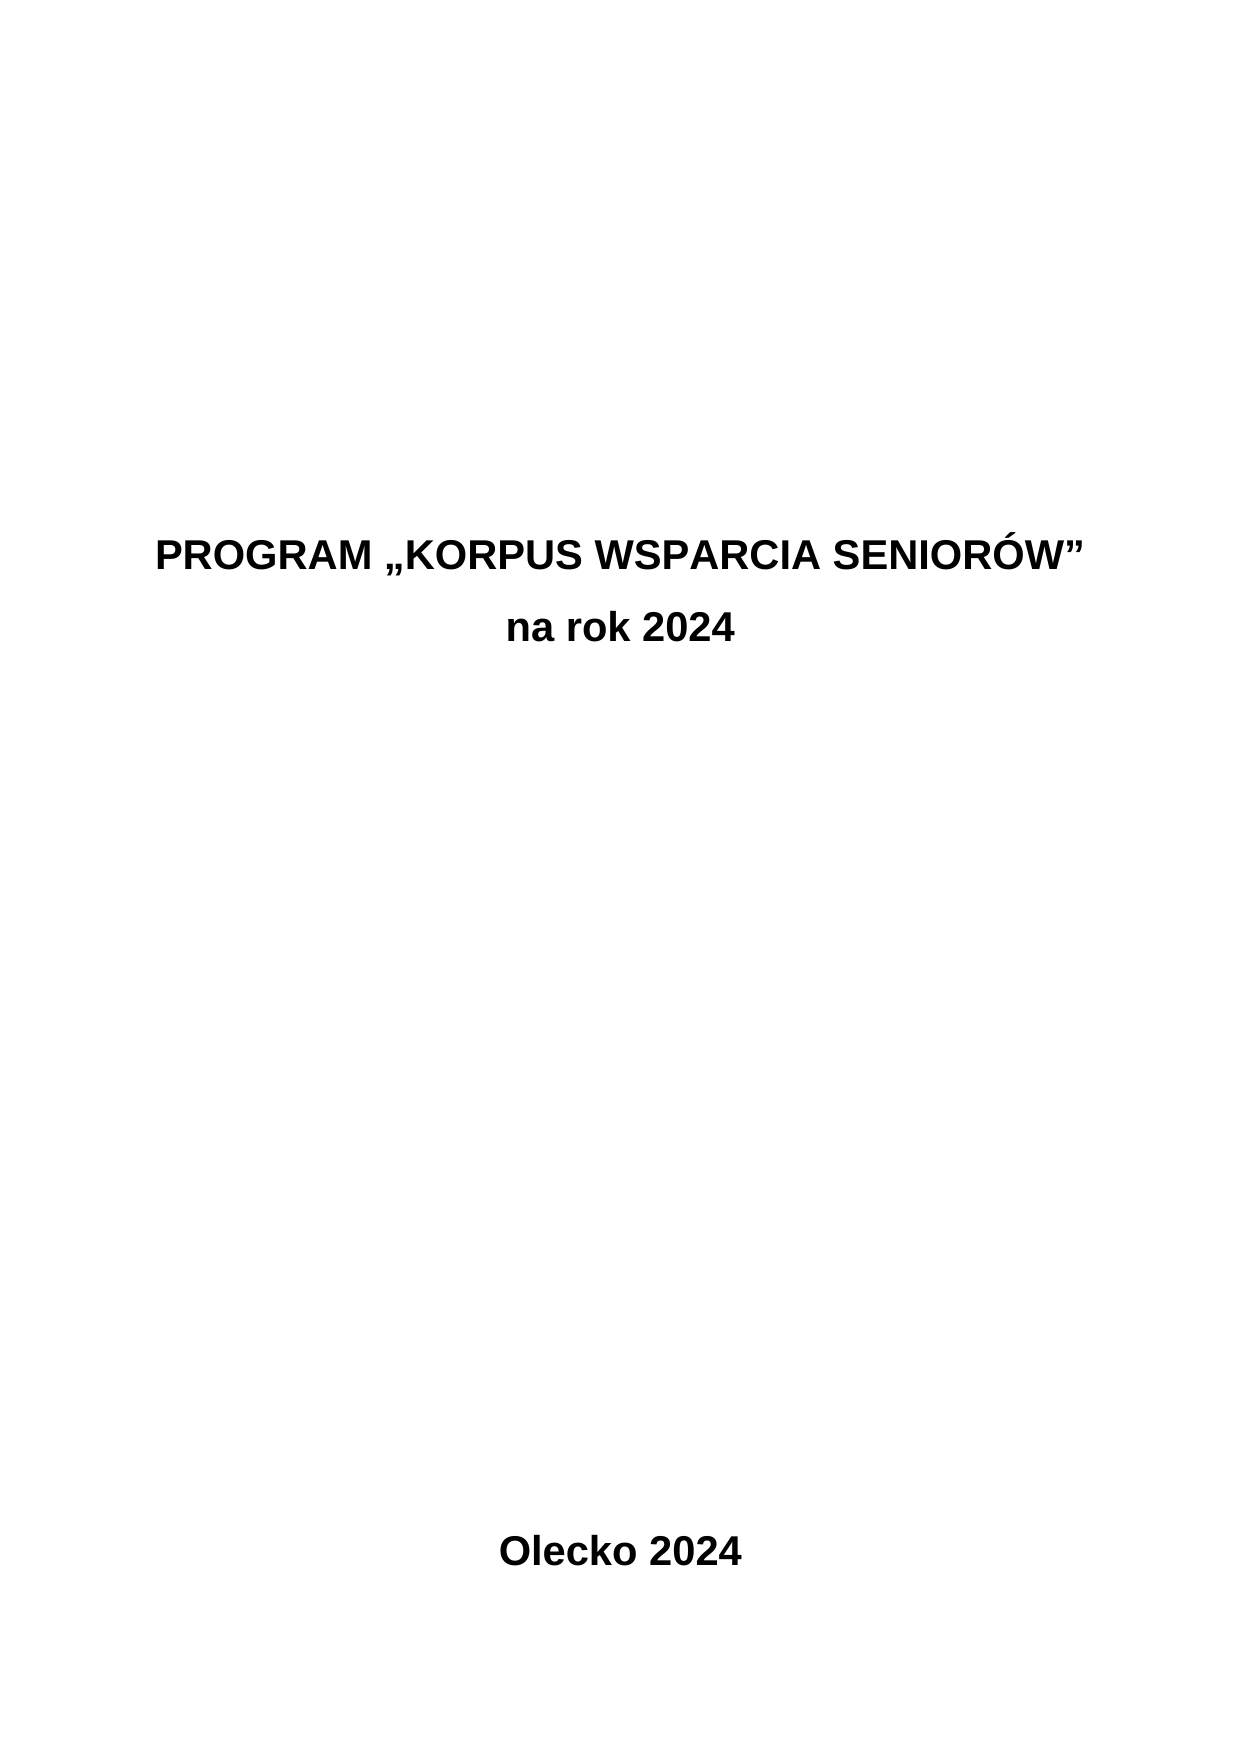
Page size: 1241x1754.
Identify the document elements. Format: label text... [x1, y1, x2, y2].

text PROGRAM „KORPUS WSPARCIA SENIORÓW” na rok 2024 [148, 530, 1093, 650]
text Olecko 2024 [148, 1526, 1093, 1574]
